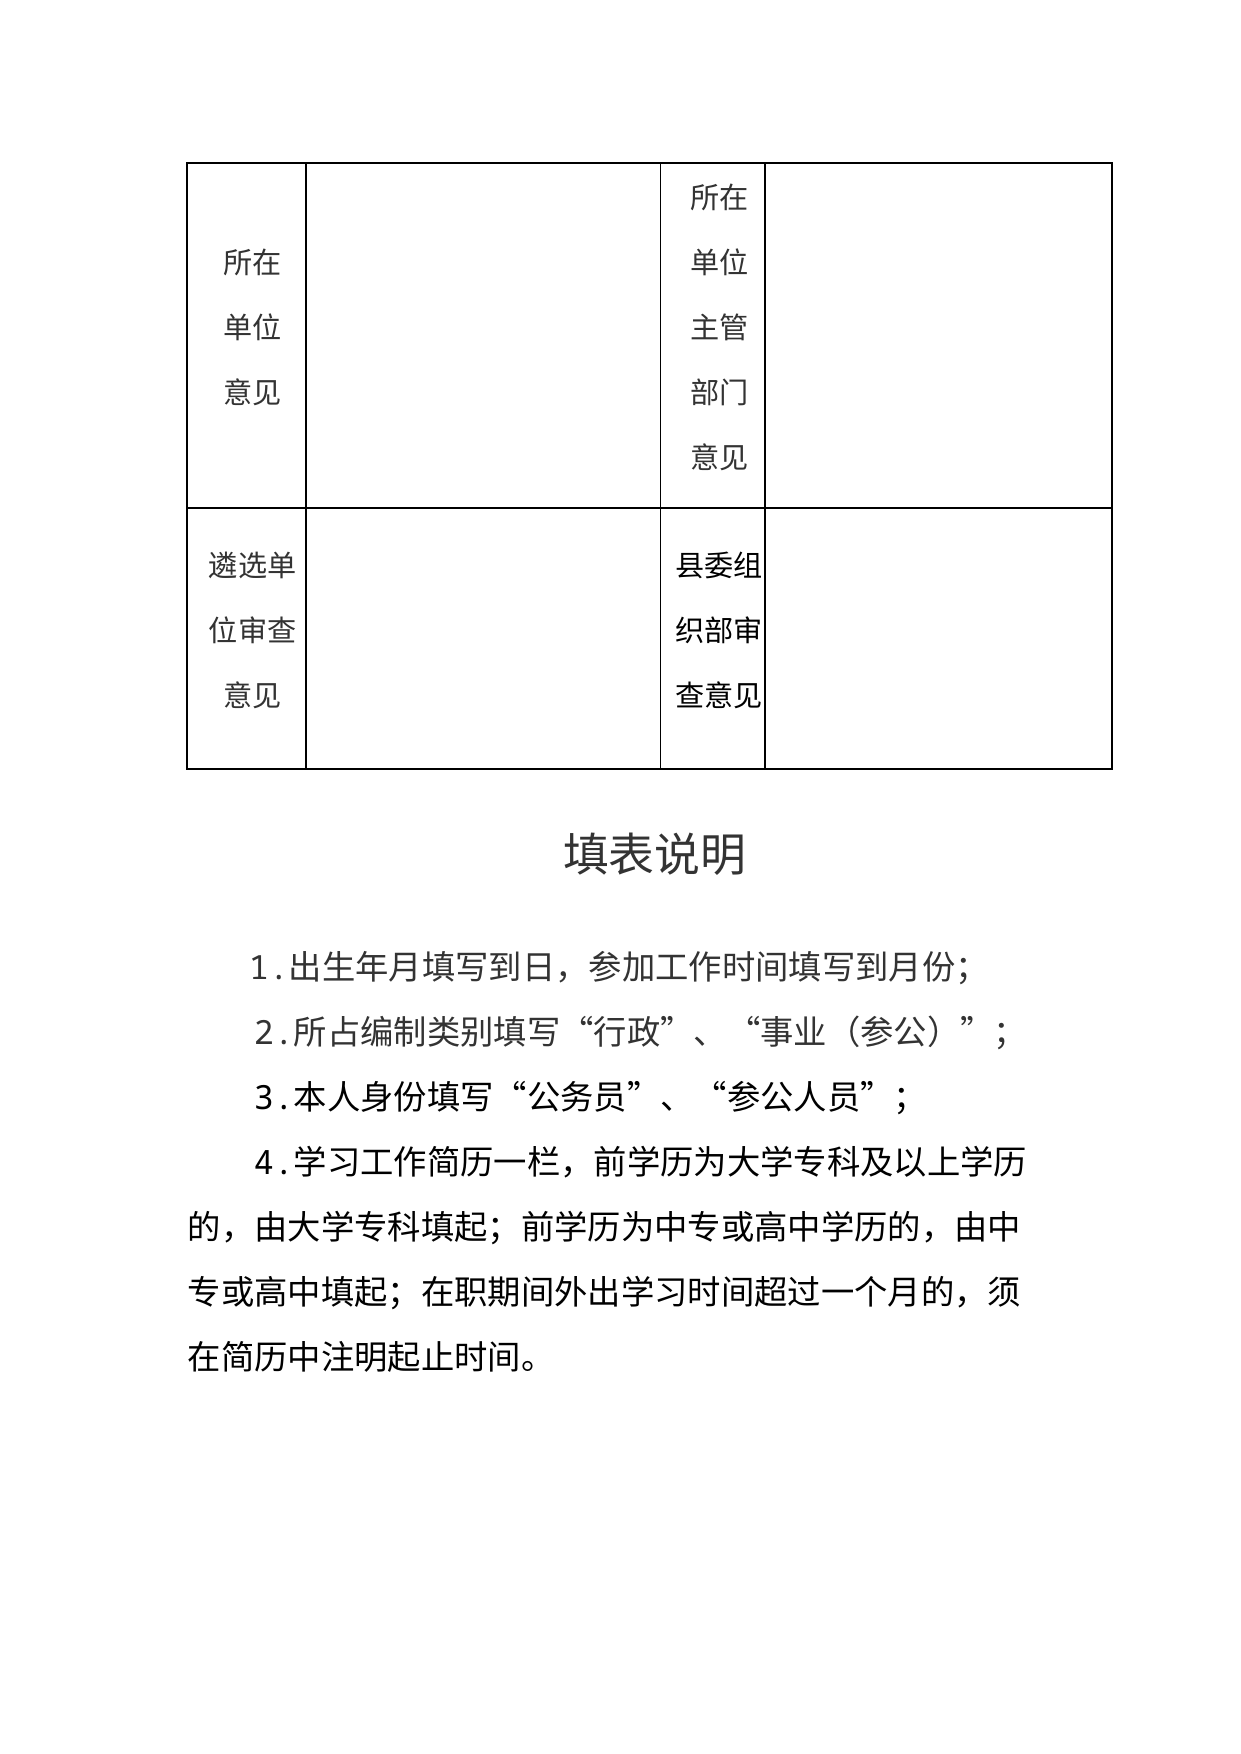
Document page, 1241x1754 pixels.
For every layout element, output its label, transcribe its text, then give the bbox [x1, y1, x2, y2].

table_cell [307, 164, 660, 507]
table_cell [766, 509, 1111, 768]
table_cell [766, 164, 1111, 507]
text 3.本人身份填写“公务员”、“参公人员”； [187, 1062, 1053, 1127]
table_cell 所在 单位 意见 [188, 164, 305, 507]
table_cell [307, 509, 660, 768]
table_cell 县委组织部审查意见 [661, 509, 764, 768]
text 2.所占编制类别填写“行政”、“事业（参公）”； [187, 997, 1053, 1062]
table_cell 遴选单位审查意见 [188, 509, 305, 768]
text 4.学习工作简历一栏，前学历为大学专科及以上学历的，由大学专科填起；前学历为中专或高中学历的，由中专或高中填起；在职期间外出学习时间超过一个月的，须在简历中注明起止时间。 [187, 1127, 1053, 1387]
text 1.出生年月填写到日，参加工作时间填写到月份； [187, 932, 1053, 997]
text 填表说明 [187, 802, 1053, 900]
table_cell 所在 单位 主管 部门 意见 [661, 164, 764, 507]
